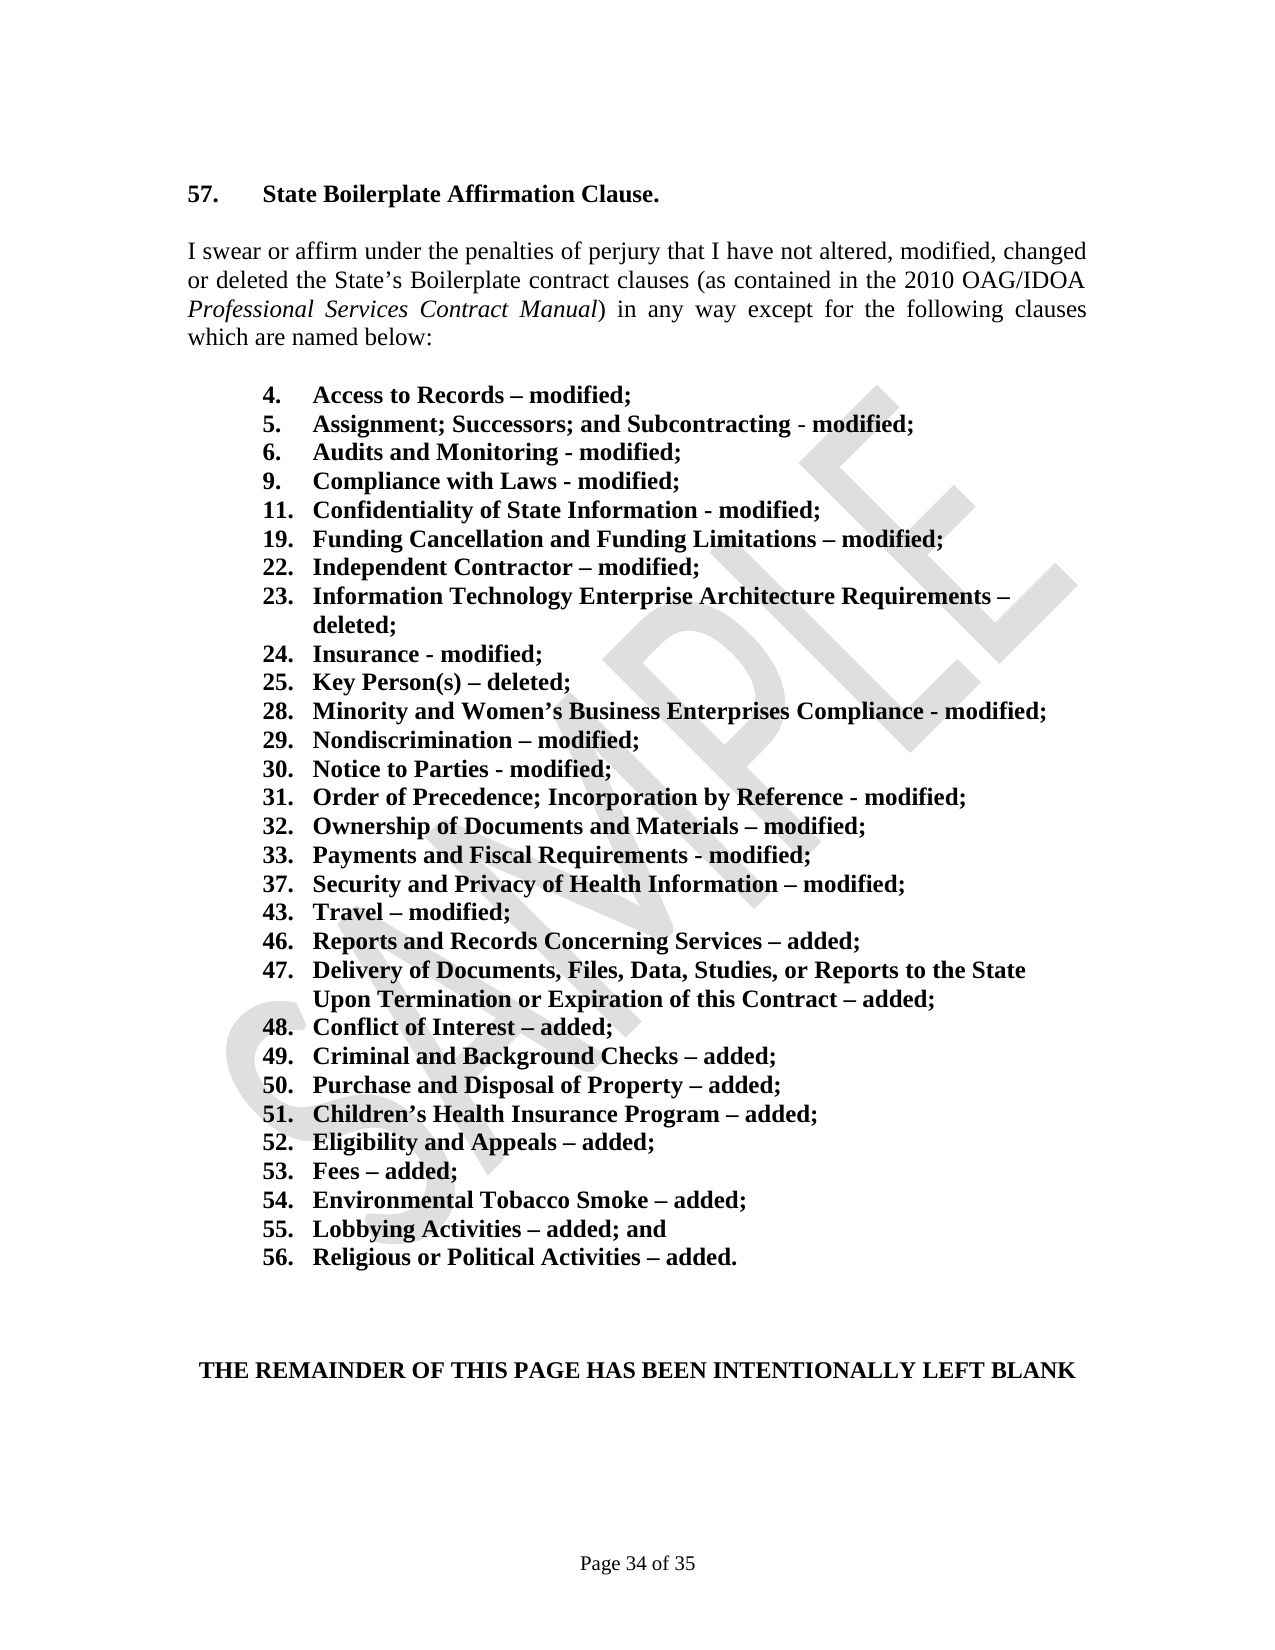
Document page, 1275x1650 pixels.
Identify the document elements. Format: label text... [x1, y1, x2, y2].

text 23. Information Technology Architecture Requirements – [262, 581, 1087, 610]
text 50. Purchase and Disposal of Property – added; [262, 1070, 1087, 1099]
text 55. Lobbying Activities – added; and [262, 1214, 1087, 1242]
text 56. Religious or Political Activities – added. [262, 1242, 1087, 1271]
text Upon Termination or Expiration of this Contract – added; [262, 984, 1087, 1012]
text 30. Notice to Parties - modified; [262, 754, 1087, 782]
text 28. Minority and Women’s Business Enterprises Compliance - modified; [187, 696, 1087, 725]
text 11. Confidentiality of State Information - modified; [262, 495, 1087, 524]
text 4. Access to Records – modified; [187, 380, 1087, 409]
text 46. Reports and Records Concerning Services – added; [262, 926, 1087, 955]
text I swear or affirm under the penalties of perjury that I have not altered, modified, changed or deleted the State’s Boilerplate contract clauses (as contained in the 2010 OAG/IDOA Professional Services Contract Manual) in any way except for the following clauses which are named below: [187, 236, 1087, 351]
text 48. Conflict of Interest – added; [262, 1012, 1087, 1041]
text 5. Assignment; Successors; and Subcontracting - modified; [187, 409, 1087, 437]
text 37. Security and Privacy of Health Information – modified; [262, 869, 1087, 897]
text 9. Compliance with Laws - modified; [262, 466, 1087, 495]
text 57. State Boilerplate Affirmation Clause. [187, 179, 1087, 207]
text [187, 1356, 1087, 1384]
text 47. Delivery of Documents, Files, Data, Studies, or Reports to the State [262, 955, 1087, 984]
text 33. Payments and Fiscal Requirements - modified; [262, 840, 1087, 869]
text 53. Fees – added; [262, 1156, 1087, 1185]
text 25. Key Person(s) – deleted; [262, 667, 1087, 696]
text 49. Criminal and Background Checks – added; [262, 1041, 1087, 1070]
text 24. Insurance - modified; [262, 639, 1087, 667]
text 22. Independent Contractor – modified; [262, 552, 1087, 581]
text 29. Nondiscrimination – modified; [262, 725, 1087, 754]
text 19. Funding Cancellation and Funding Limitations – modified; [262, 524, 1087, 552]
text 51. Children’s Health Insurance Program – added; [262, 1099, 1087, 1127]
text 43. Travel – modified; [262, 897, 1087, 926]
text 6. Audits and Monitoring - modified; [187, 437, 1087, 466]
text 31. Order of Precedence; Incorporation by Reference - modified; [262, 782, 1087, 811]
text 52. Eligibility and Appeals – added; [262, 1127, 1087, 1156]
text 32. Ownership of Documents and Materials – modified; [262, 811, 1087, 840]
text 54. Environmental Tobacco Smoke – added; [262, 1185, 1087, 1214]
text deleted; [262, 610, 1087, 639]
